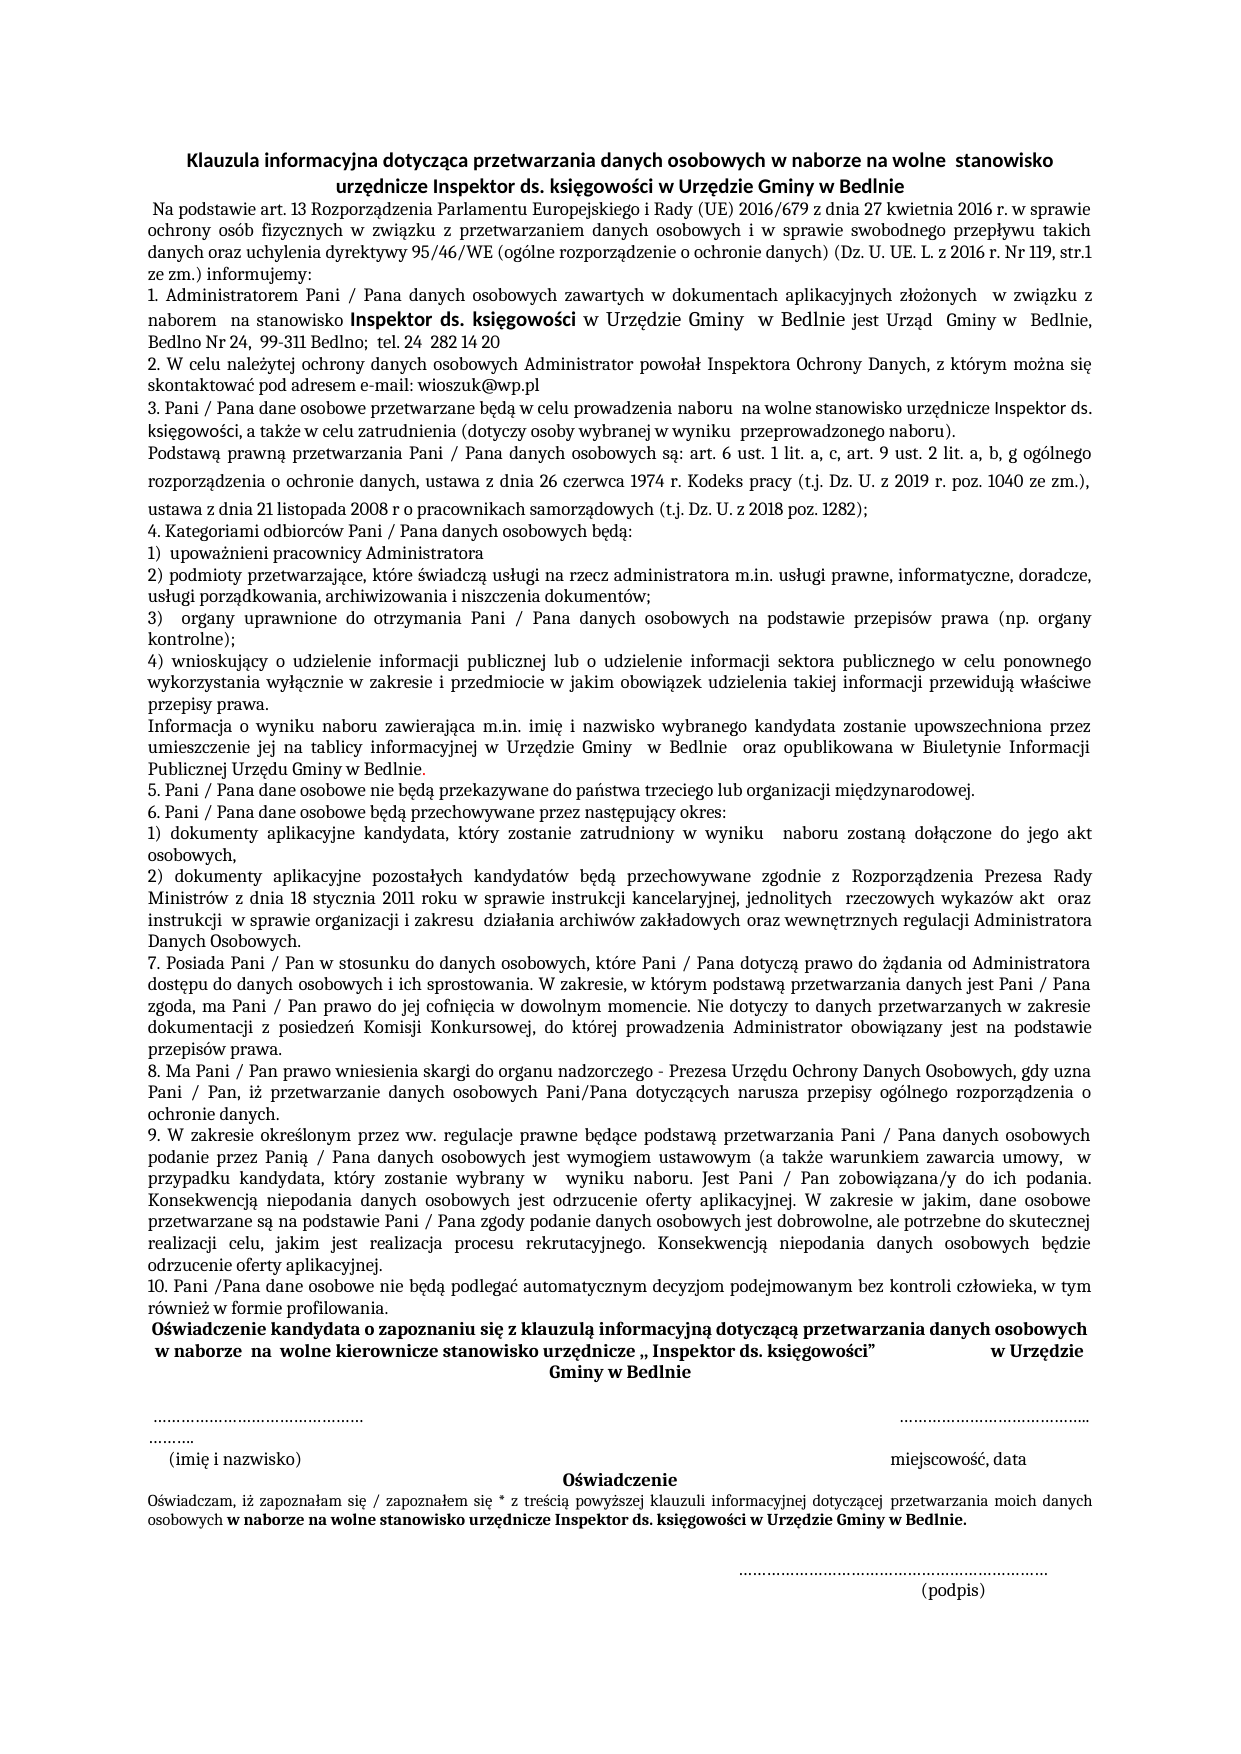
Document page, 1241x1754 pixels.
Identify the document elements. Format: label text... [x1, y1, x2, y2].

text Oświadczenie kandydata o zapoznaniu się z klauzulą informacyjną dotyczącą przetwarzania danych osobowych w naborze na wolne kierownicze stanowisko urzędnicze ,, Inspektor ds. księgowości” w Urzędzie Gminy w Bedlnie [148, 1319, 1093, 1383]
text Oświadczenie [148, 1470, 1093, 1491]
text 1. Administratorem Pani / Pana danych osobowych zawartych w dokumentach aplikacyjnych złożonych w związku z naborem na stanowisko Inspektor ds. księgowości w Urzędzie Gminy w Bedlnie jest Urząd Gminy w Bedlnie, Bedlno Nr 24, 99-311 Bedlno; tel. 24 282 14 20 [148, 285, 1093, 353]
text 4. Kategoriami odbiorców Pani / Pana danych osobowych będą: [148, 521, 1093, 543]
text 8. Ma Pani / Pan prawo wniesienia skargi do organu nadzorczego - Prezesa Urzędu Ochrony Danych Osobowych, gdy uzna Pani / Pan, iż przetwarzanie danych osobowych Pani/Pana dotyczących narusza przepisy ogólnego rozporządzenia o ochronie danych. [148, 1060, 1093, 1125]
text 7. Posiada Pani / Pan w stosunku do danych osobowych, które Pani / Pana dotyczą prawo do żądania od Administratora dostępu do danych osobowych i ich sprostowania. W zakresie, w którym podstawą przetwarzania danych jest Pani / Pana zgoda, ma Pani / Pan prawo do jej cofnięcia w dowolnym momencie. Nie dotyczy to danych przetwarzanych w zakresie dokumentacji z posiedzeń Komisji Konkursowej, do której prowadzenia Administrator obowiązany jest na podstawie przepisów prawa. [148, 952, 1093, 1060]
text Podstawą prawną przetwarzania Pani / Pana danych osobowych są: art. 6 ust. 1 lit. a, c, art. 9 ust. 2 lit. a, b, g ogólnego rozporządzenia o ochronie danych, ustawa z dnia 26 czerwca 1974 r. Kodeks pracy (t.j. Dz. U. z 2019 r. poz. 1040 ze zm.), ustawa z dnia 21 listopada 2008 r o pracownikach samorządowych (t.j. Dz. U. z 2018 poz. 1282); [148, 442, 1093, 521]
text 2. W celu należytej ochrony danych osobowych Administrator powołał Inspektora Ochrony Danych, z którym można się skontaktować pod adresem e-mail: wioszuk@wp.pl [148, 353, 1093, 396]
text 6. Pani / Pana dane osobowe będą przechowywane przez następujący okres: [148, 801, 1093, 823]
text Klauzula informacyjna dotycząca przetwarzania danych osobowych w naborze na wolne stanowisko urzędnicze Inspektor ds. księgowości w Urzędzie Gminy w Bedlnie [148, 148, 1093, 198]
text 3) organy uprawnione do otrzymania Pani / Pana danych osobowych na podstawie przepisów prawa (np. organy kontrolne); [148, 607, 1093, 650]
text Informacja o wyniku naboru zawierająca m.in. imię i nazwisko wybranego kandydata zostanie upowszechniona przez umieszczenie jej na tablicy informacyjnej w Urzędzie Gminy w Bedlnie oraz opublikowana w Biuletynie Informacji Publicznej Urzędu Gminy w Bedlnie. [148, 715, 1093, 780]
text 1) upoważnieni pracownicy Administratora [148, 543, 1093, 564]
text 3. Pani / Pana dane osobowe przetwarzane będą w celu prowadzenia naboru na wolne stanowisko urzędnicze Inspektor ds. księgowości, a także w celu zatrudnienia (dotyczy osoby wybranej w wyniku przeprowadzonego naboru). [148, 396, 1093, 442]
text (imię i nazwisko) miejscowość, data [148, 1448, 1093, 1470]
text 5. Pani / Pana dane osobowe nie będą przekazywane do państwa trzeciego lub organizacji międzynarodowej. [148, 780, 1093, 801]
text Oświadczam, iż zapoznałam się / zapoznałem się * z treścią powyższej klauzuli informacyjnej dotyczącej przetwarzania moich danych osobowych w naborze na wolne stanowisko urzędnicze Inspektor ds. księgowości w Urzędzie Gminy w Bedlnie. [148, 1491, 1093, 1530]
text ………………………………………………………… [148, 1530, 1093, 1580]
text 2) dokumenty aplikacyjne pozostałych kandydatów będą przechowywane zgodnie z Rozporządzenia Prezesa Rady Ministrów z dnia 18 stycznia 2011 roku w sprawie instrukcji kancelaryjnej, jednolitych rzeczowych wykazów akt oraz instrukcji w sprawie organizacji i zakresu działania archiwów zakładowych oraz wewnętrznych regulacji Administratora Danych Osobowych. [148, 866, 1093, 952]
text ……………………………………… …………………………………..………. [148, 1405, 1093, 1448]
text 1) dokumenty aplikacyjne kandydata, który zostanie zatrudniony w wyniku naboru zostaną dołączone do jego akt osobowych, [148, 823, 1093, 866]
text Na podstawie art. 13 Rozporządzenia Parlamentu Europejskiego i Rady (UE) 2016/679 z dnia 27 kwietnia 2016 r. w sprawie ochrony osób fizycznych w związku z przetwarzaniem danych osobowych i w sprawie swobodnego przepływu takich danych oraz uchylenia dyrektywy 95/46/WE (ogólne rozporządzenie o ochronie danych) (Dz. U. UE. L. z 2016 r. Nr 119, str.1 ze zm.) informujemy: [148, 198, 1093, 285]
text 2) podmioty przetwarzające, które świadczą usługi na rzecz administratora m.in. usługi prawne, informatyczne, doradcze, usługi porządkowania, archiwizowania i niszczenia dokumentów; [148, 564, 1093, 607]
text 4) wnioskujący o udzielenie informacji publicznej lub o udzielenie informacji sektora publicznego w celu ponownego wykorzystania wyłącznie w zakresie i przedmiocie w jakim obowiązek udzielenia takiej informacji przewidują właściwe przepisy prawa. [148, 650, 1093, 715]
text 9. W zakresie określonym przez ww. regulacje prawne będące podstawą przetwarzania Pani / Pana danych osobowych podanie przez Panią / Pana danych osobowych jest wymogiem ustawowym (a także warunkiem zawarcia umowy, w przypadku kandydata, który zostanie wybrany w wyniku naboru. Jest Pani / Pan zobowiązana/y do ich podania. Konsekwencją niepodania danych osobowych jest odrzucenie oferty aplikacyjnej. W zakresie w jakim, dane osobowe przetwarzane są na podstawie Pani / Pana zgody podanie danych osobowych jest dobrowolne, ale potrzebne do skutecznej realizacji celu, jakim jest realizacja procesu rekrutacyjnego. Konsekwencją niepodania danych osobowych będzie odrzucenie oferty aplikacyjnej. [148, 1125, 1093, 1276]
text (podpis) [148, 1580, 1093, 1602]
text 10. Pani /Pana dane osobowe nie będą podlegać automatycznym decyzjom podejmowanym bez kontroli człowieka, w tym również w formie profilowania. [148, 1276, 1093, 1319]
